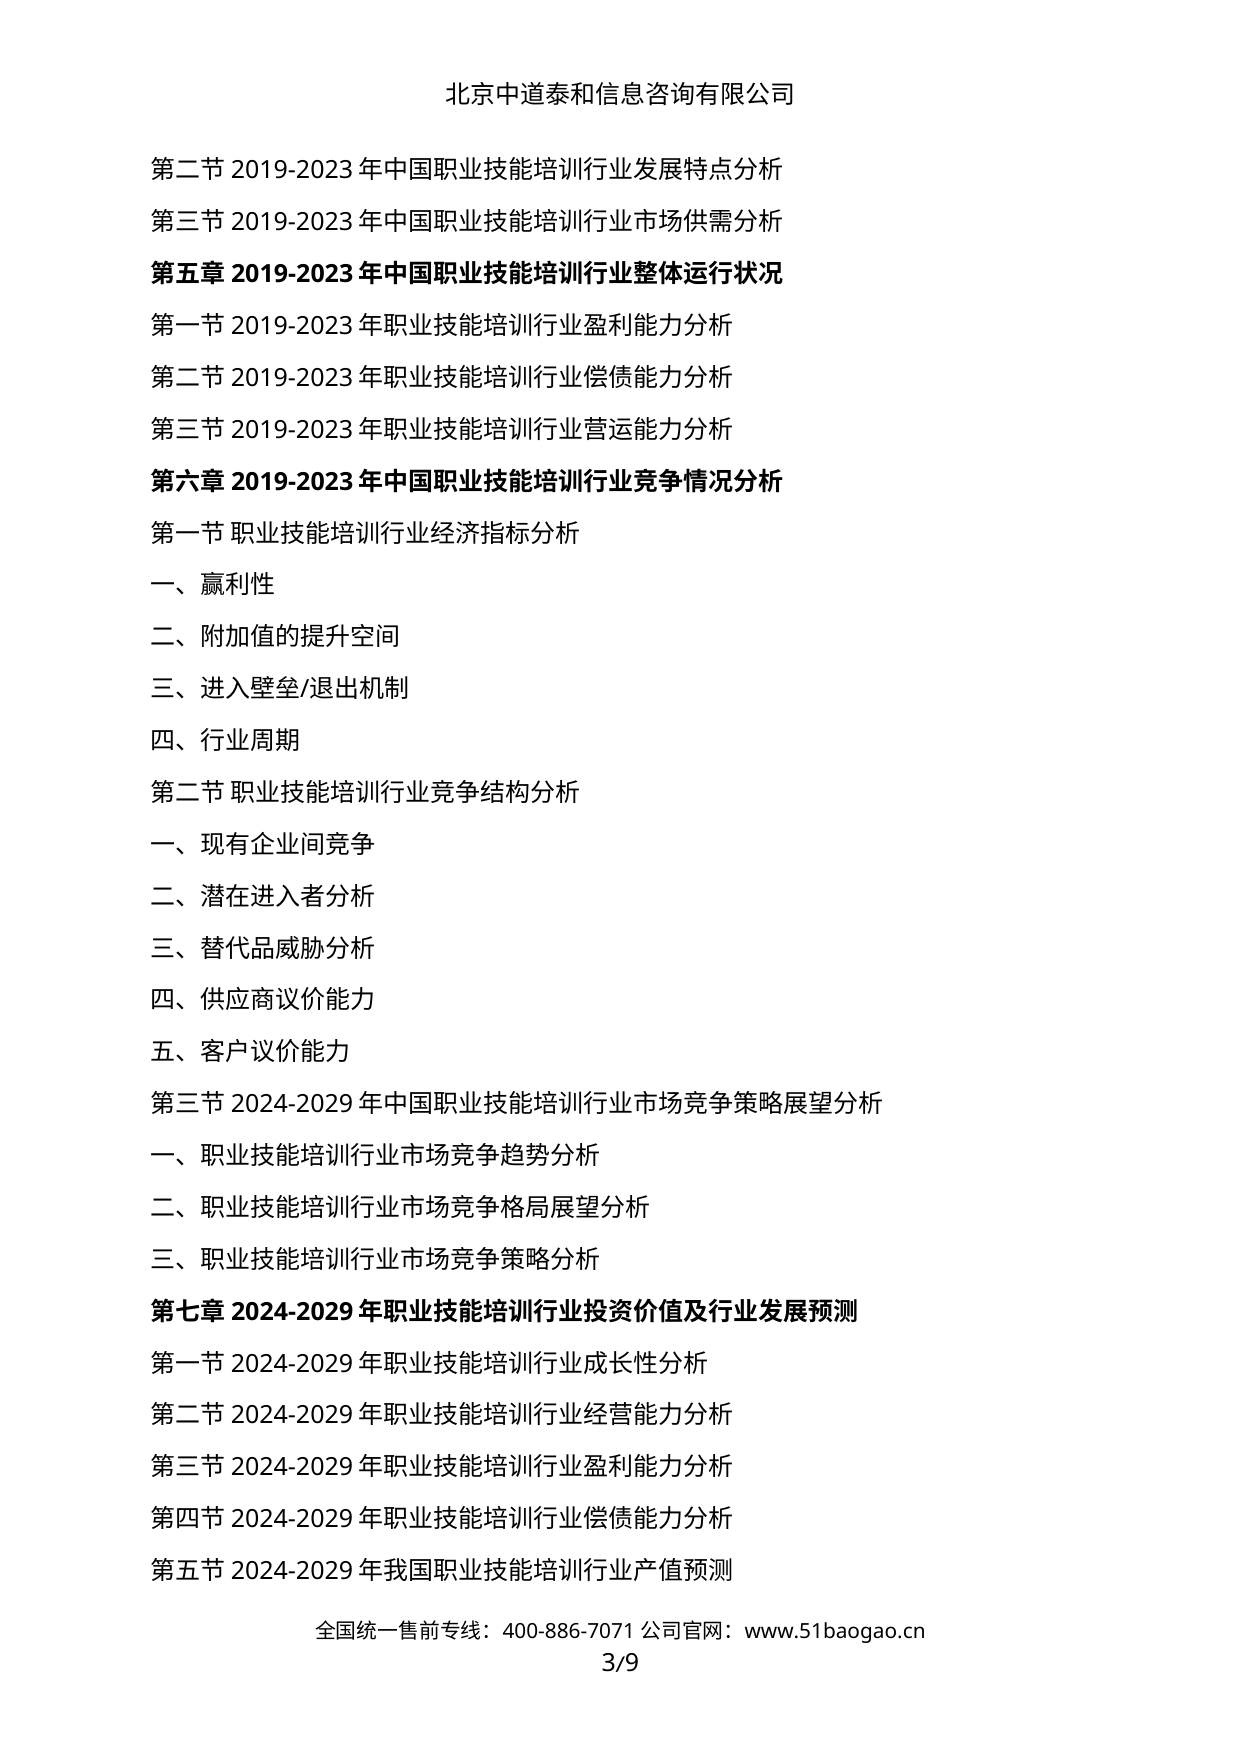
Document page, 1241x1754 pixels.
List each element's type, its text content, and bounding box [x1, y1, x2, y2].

text 四、供应商议价能力 [150, 980, 1090, 1016]
text 三、进入壁垒/退出机制 [150, 669, 1090, 705]
text 五、客户议价能力 [150, 1032, 1090, 1068]
text 第二节 职业技能培训行业竞争结构分析 [150, 772, 1090, 809]
text 第五节 2024-2029年我国职业技能培训行业产值预测 [150, 1551, 1090, 1587]
text 第四节 2024-2029年职业技能培训行业偿债能力分析 [150, 1499, 1090, 1535]
text 第一节 2019-2023年职业技能培训行业盈利能力分析 [150, 306, 1090, 342]
text 第一节 2024-2029年职业技能培训行业成长性分析 [150, 1343, 1090, 1379]
text 第三节 2019-2023年中国职业技能培训行业市场供需分析 [150, 202, 1090, 238]
text 一、现有企业间竞争 [150, 824, 1090, 861]
text 二、附加值的提升空间 [150, 617, 1090, 653]
text 第一节 职业技能培训行业经济指标分析 [150, 513, 1090, 549]
text 一、赢利性 [150, 565, 1090, 601]
text 第二节 2019-2023年中国职业技能培训行业发展特点分析 [150, 150, 1090, 186]
text 三、职业技能培训行业市场竞争策略分析 [150, 1239, 1090, 1276]
text 第三节 2019-2023年职业技能培训行业营运能力分析 [150, 409, 1090, 446]
text 第三节 2024-2029年职业技能培训行业盈利能力分析 [150, 1447, 1090, 1483]
text 第五章 2019-2023年中国职业技能培训行业整体运行状况 [150, 254, 1090, 290]
text 第二节 2019-2023年职业技能培训行业偿债能力分析 [150, 357, 1090, 394]
text 第三节 2024-2029年中国职业技能培训行业市场竞争策略展望分析 [150, 1084, 1090, 1120]
text 二、潜在进入者分析 [150, 876, 1090, 912]
text 二、职业技能培训行业市场竞争格局展望分析 [150, 1187, 1090, 1224]
text 第六章 2019-2023年中国职业技能培训行业竞争情况分析 [150, 461, 1090, 497]
text 第二节 2024-2029年职业技能培训行业经营能力分析 [150, 1395, 1090, 1431]
text 三、替代品威胁分析 [150, 928, 1090, 964]
text 一、职业技能培训行业市场竞争趋势分析 [150, 1136, 1090, 1172]
text 第七章 2024-2029年职业技能培训行业投资价值及行业发展预测 [150, 1291, 1090, 1327]
text 四、行业周期 [150, 721, 1090, 757]
